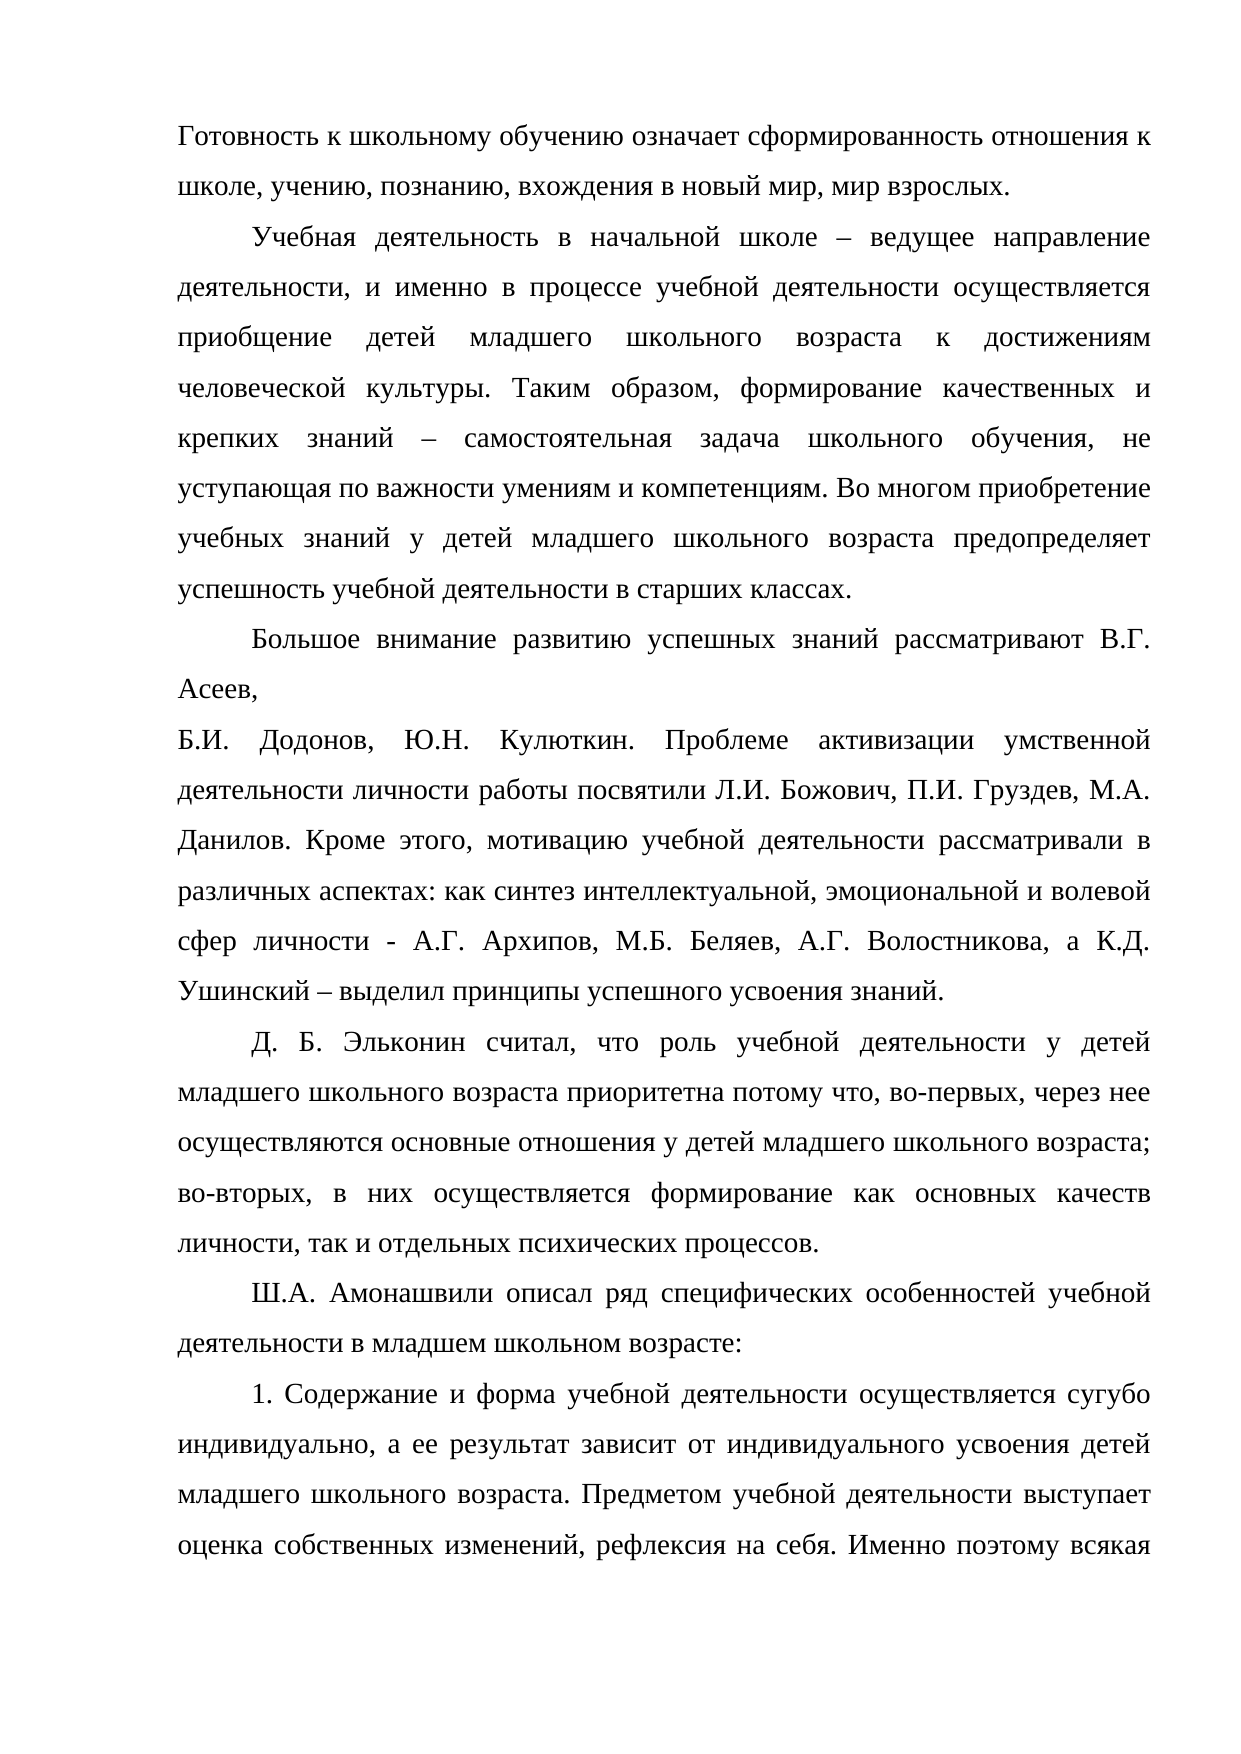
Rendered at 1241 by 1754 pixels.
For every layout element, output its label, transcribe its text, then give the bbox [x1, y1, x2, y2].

text Большое внимание развитию успешных знаний рассматривают В.Г. Асеев, [177, 621, 1152, 705]
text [177, 118, 1152, 202]
text Д. Б. Эльконин считал, что роль учебной деятельности у детей младшего школьного возраста приоритетна потому что, во-первых, через нее осуществляются основные отношения у детей младшего школьного возраста; во-вторых, в них осуществляется формирование как основных качеств личности, так и отдельных психических процессов. [177, 1024, 1152, 1258]
text Ш.А. Амонашвили описал ряд специфических особенностей учебной деятельности в младшем школьном возрасте: [177, 1275, 1152, 1359]
text Учебная деятельность в начальной школе – ведущее направление деятельности, и именно в процессе учебной деятельности осуществляется приобщение детей младшего школьного возраста к достижениям человеческой культуры. Таким образом, формирование качественных и крепких знаний – самостоятельная задача школьного обучения, не уступающая по важности умениям и компетенциям. Во многом приобретение учебных знаний у детей младшего школьного возраста предопределяет успешность учебной деятельности в старших классах. [177, 219, 1152, 604]
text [177, 1376, 1152, 1560]
text Б.И. Додонов, Ю.Н. Кулюткин. Проблеме активизации умственной деятельности личности работы посвятили Л.И. Божович, П.И. Груздев, М.А. Данилов. Кроме этого, мотивацию учебной деятельности рассматривали в различных аспектах: как синтез интеллектуальной, эмоциональной и волевой сфер личности - А.Г. Архипов, М.Б. Беляев, А.Г. Волостникова, а К.Д. Ушинский – выделил принципы успешного усвоения знаний. [177, 722, 1152, 1007]
